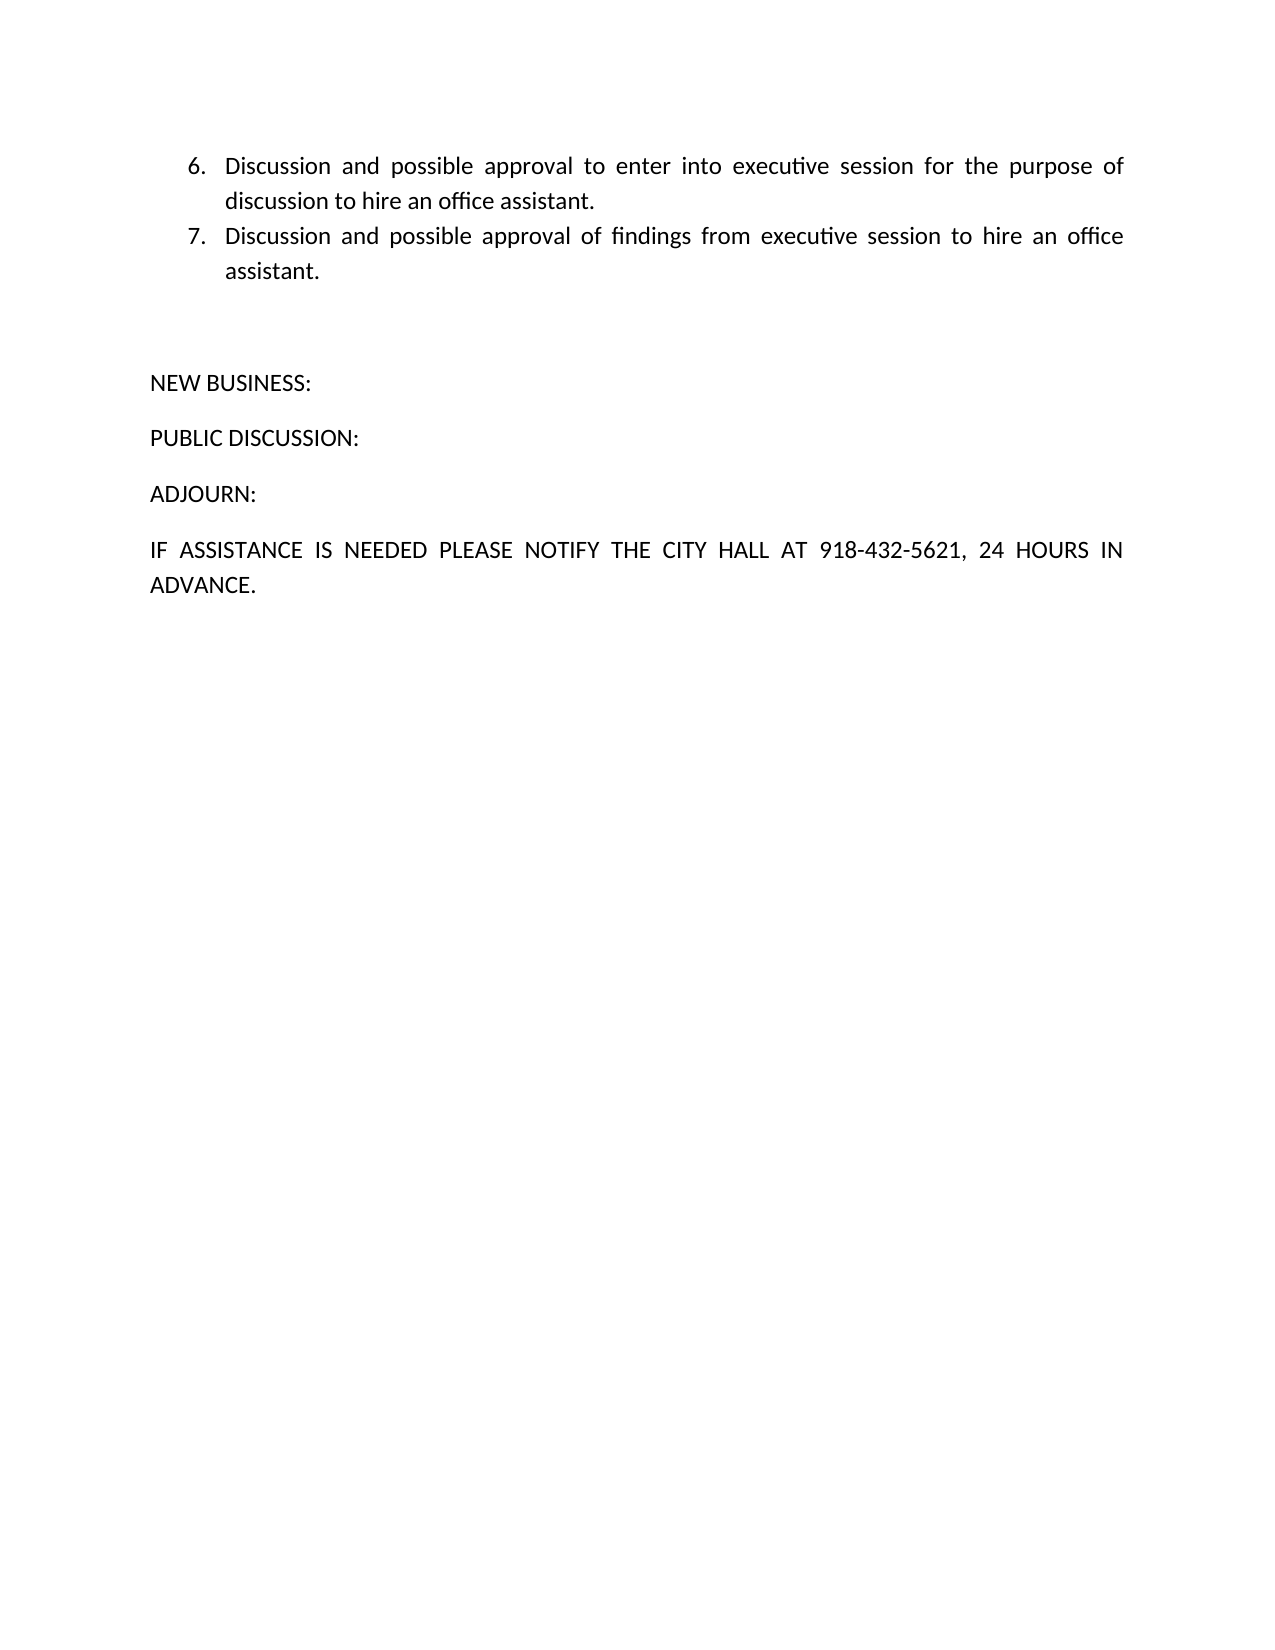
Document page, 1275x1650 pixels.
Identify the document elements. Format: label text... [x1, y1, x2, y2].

text NEW BUSINESS: [150, 367, 1125, 397]
list Discussion and possible approval to enter into executive session for the purpose of discussion to hire an office assistant. [187, 150, 1125, 216]
text ADJOURN: [150, 478, 1125, 509]
text IF ASSISTANCE IS NEEDED PLEASE NOTIFY THE CITY HALL AT 918-432-5621, 24 HOURS IN ADVANCE. [150, 534, 1125, 600]
text PUBLIC DISCUSSION: [150, 422, 1125, 453]
list Discussion and possible approval of findings from executive session to hire an office assistant. [187, 220, 1125, 286]
